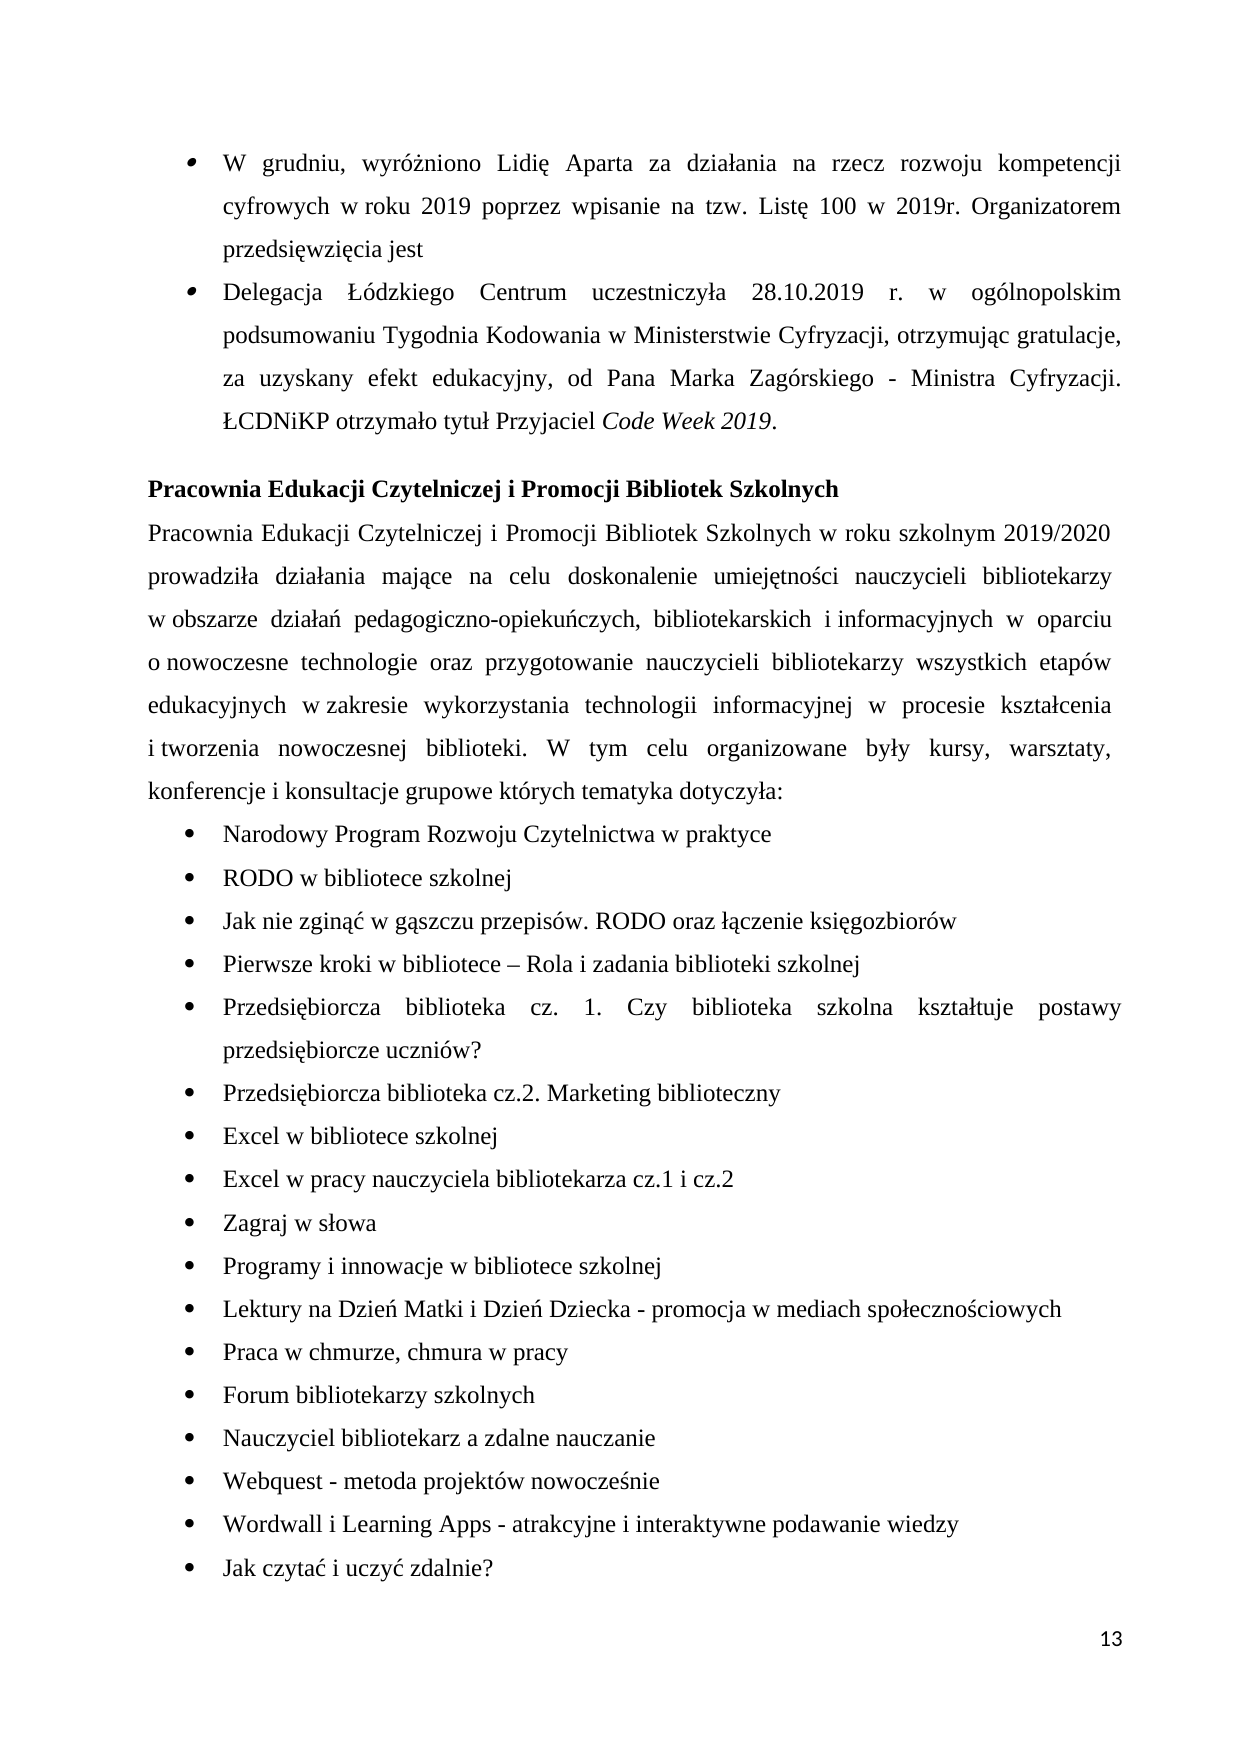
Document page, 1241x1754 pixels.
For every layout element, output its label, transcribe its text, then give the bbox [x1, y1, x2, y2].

text Pracownia Edukacji Czytelniczej i Promocji Bibliotek Szkolnych w roku szkolnym 2019/2020 prowadziła działania mające na celu doskonalenie umiejętności nauczycieli bibliotekarzy w obszarze działań pedagogiczno-opiekuńczych, bibliotekarskich i informacyjnych w oparciu o nowoczesne technologie oraz przygotowanie nauczycieli bibliotekarzy wszystkich etapów edukacyjnych w zakresie wykorzystania technologii informacyjnej w procesie kształcenia i tworzenia nowoczesnej biblioteki. W tym celu organizowane były kursy, warsztaty, konferencje i konsultacje grupowe których tematyka dotyczyła: [148, 518, 1112, 805]
list RODO w bibliotece szkolnej [185, 863, 1122, 891]
list Jak nie zginąć w gąszczu przepisów. RODO oraz łączenie księgozbiorów [185, 906, 1122, 934]
list Programy i innowacje w bibliotece szkolnej [185, 1251, 1122, 1279]
list Excel w pracy nauczyciela bibliotekarza cz.1 i cz.2 [185, 1164, 1122, 1193]
list Excel w bibliotece szkolnej [185, 1121, 1122, 1150]
list Zagraj w słowa [185, 1208, 1122, 1236]
list Narodowy Program Rozwoju Czytelnictwa w praktyce [185, 819, 1122, 848]
list Delegacja Łódzkiego Centrum uczestniczyła 28.10.2019 r. w ogólnopolskim podsumowaniu Tygodnia Kodowania w Ministerstwie Cyfryzacji, otrzymując gratulacje, za uzyskany efekt edukacyjny, od Pana Marka Zagórskiego - Ministra Cyfryzacji. ŁCDNiKP otrzymało tytuł Przyjaciel Code Week 2019. [185, 277, 1122, 435]
list Webquest - metoda projektów nowocześnie [185, 1466, 1122, 1495]
list Wordwall i Learning Apps - atrakcyjne i interaktywne podawanie wiedzy [185, 1509, 1122, 1538]
list Pierwsze kroki w bibliotece – Rola i zadania biblioteki szkolnej [185, 949, 1122, 978]
list Jak czytać i uczyć zdalnie? [185, 1553, 1122, 1581]
list Lektury na Dzień Matki i Dzień Dziecka - promocja w mediach społecznościowych [185, 1294, 1122, 1323]
list Praca w chmurze, chmura w pracy [185, 1337, 1122, 1366]
text Pracownia Edukacji Czytelniczej i Promocji Bibliotek Szkolnych [148, 474, 1122, 503]
list Nauczyciel bibliotekarz a zdalne nauczanie [185, 1423, 1122, 1452]
list Przedsiębiorcza biblioteka cz.2. Marketing biblioteczny [185, 1078, 1122, 1107]
list Przedsiębiorcza biblioteka cz. 1. Czy biblioteka szkolna kształtuje postawy przedsiębiorcze uczniów? [185, 992, 1122, 1064]
list W grudniu, wyróżniono Lidię Aparta za działania na rzecz rozwoju kompetencji cyfrowych w roku 2019 poprzez wpisanie na tzw. Listę 100 w 2019r. Organizatorem przedsięwzięcia jest [185, 148, 1122, 263]
list Forum bibliotekarzy szkolnych [185, 1380, 1122, 1409]
